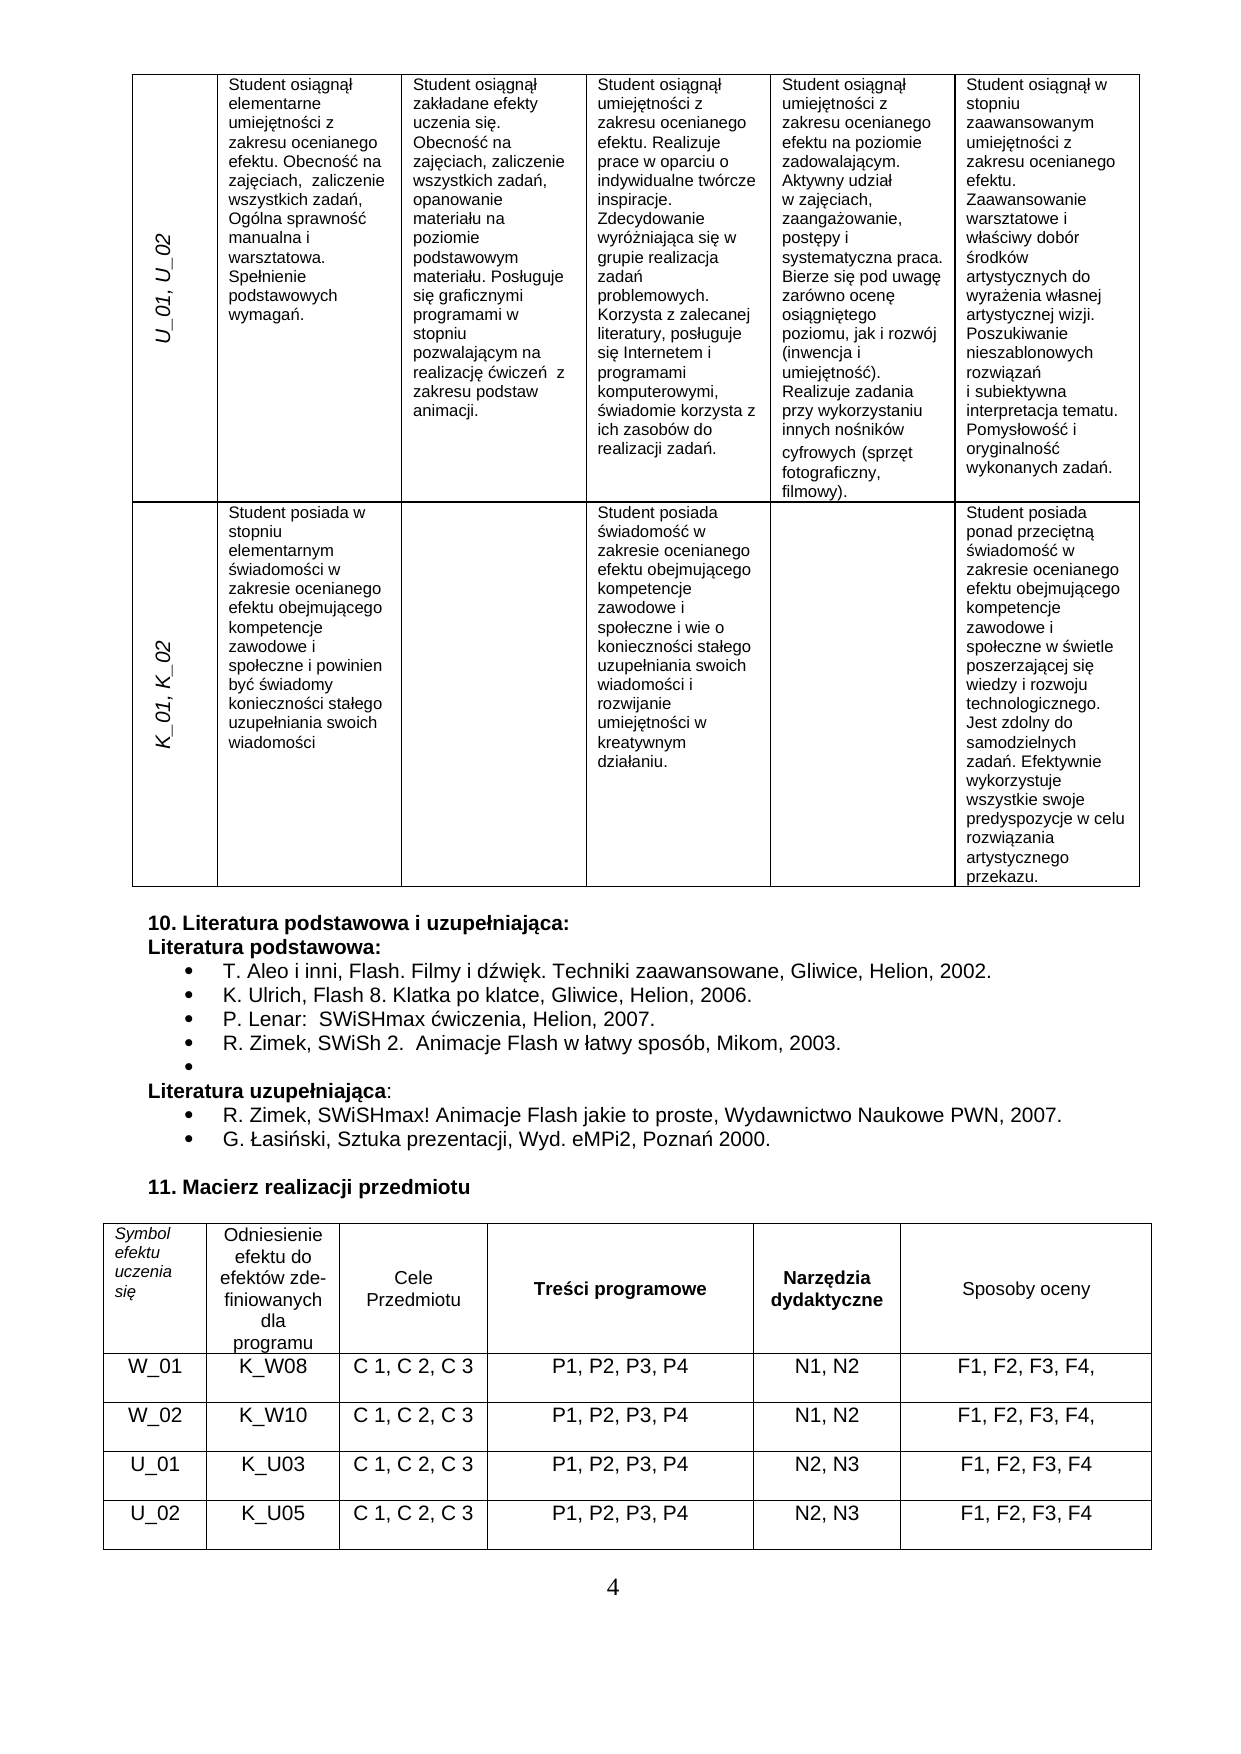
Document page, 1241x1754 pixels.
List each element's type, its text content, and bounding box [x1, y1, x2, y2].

text 11. Macierz realizacji przedmiotu [148, 1175, 1078, 1199]
table_cell W_02 [104, 1403, 206, 1451]
table_cell C 1, C 2, C 3 [340, 1403, 487, 1451]
table_cell Student osiągnął umiejętności z zakresu ocenianego efektu. Realizuje prace w oparciu o indywidualne twórcze inspiracje. Zdecydowanie wyróżniająca się w grupie realizacja zadań problemowych. Korzysta z zalecanej literatury, posługuje się Internetem i programami komputerowymi, świadomie korzysta z ich zasobów do realizacji zadań. [587, 75, 770, 501]
table_cell K_U03 [207, 1452, 339, 1500]
table_cell K_01, K_02 [133, 503, 217, 886]
list P. Lenar: SWiSHmax ćwiczenia, Helion, 2007. [185, 1007, 1078, 1031]
table_cell C 1, C 2, C 3 [340, 1354, 487, 1402]
table_cell Student osiągnął zakładane efekty uczenia się. Obecność na zajęciach, zaliczenie wszystkich zadań, opanowanie materiału na poziomie podstawowym materiału. Posługuje się graficznymi programami w stopniu pozwalającym na realizację ćwiczeń z zakresu podstaw animacji. [402, 75, 586, 501]
list K. Ulrich, Flash 8. Klatka po klatce, Gliwice, Helion, 2006. [185, 983, 1078, 1007]
table_cell P1, P2, P3, P4 [488, 1501, 753, 1549]
table_header Symbol efektu uczenia się [104, 1224, 206, 1353]
table_cell [771, 503, 954, 886]
table_cell Student posiada świadomość w zakresie ocenianego efektu obejmującego kompetencje zawodowe i społeczne i wie o konieczności stałego uzupełniania swoich wiadomości i rozwijanie umiejętności w kreatywnym działaniu. [587, 503, 770, 886]
table_cell W_01 [104, 1354, 206, 1402]
table_header Odniesienie efektu do efektów zdefiniowanych dla programu [207, 1224, 339, 1353]
table_cell Student posiada w stopniu elementarnym świadomości w zakresie ocenianego efektu obejmującego kompetencje zawodowe i społeczne i powinien być świadomy konieczności stałego uzupełniania swoich wiadomości [218, 503, 401, 886]
table_cell F1, F2, F3, F4 [901, 1501, 1151, 1549]
table_header Cele Przedmiotu [340, 1224, 487, 1353]
table_header Sposoby oceny [901, 1224, 1151, 1353]
list R. Zimek, SWiSh 2. Animacje Flash w łatwy sposób, Mikom, 2003. [185, 1031, 1078, 1055]
table_cell U_02 [104, 1501, 206, 1549]
table_cell K_W10 [207, 1403, 339, 1451]
table_cell F1, F2, F3, F4, [901, 1354, 1151, 1402]
table_cell K_W08 [207, 1354, 339, 1402]
list G. Łasiński, Sztuka prezentacji, Wyd. eMPi2, Poznań 2000. [185, 1127, 1078, 1151]
table_cell C 1, C 2, C 3 [340, 1452, 487, 1500]
table_cell U_01, U_02 [133, 75, 217, 501]
table_cell N2, N3 [754, 1501, 900, 1549]
table_cell P1, P2, P3, P4 [488, 1403, 753, 1451]
table_header Narzędzia dydaktyczne [754, 1224, 900, 1353]
table_cell P1, P2, P3, P4 [488, 1452, 753, 1500]
table_cell Student osiągnął w stopniu zaawansowanym umiejętności z zakresu ocenianego efektu. Zaawansowanie warsztatowe i właściwy dobór środków artystycznych do wyrażenia własnej artystycznej wizji. Poszukiwanie nieszablonowych rozwiązań i subiektywna interpretacja tematu. Pomysłowość i oryginalność wykonanych zadań. [956, 75, 1139, 501]
table_cell U_01 [104, 1452, 206, 1500]
list T. Aleo i inni, Flash. Filmy i dźwięk. Techniki zaawansowane, Gliwice, Helion, 2002. [185, 959, 1078, 983]
table_cell Student osiągnął elementarne umiejętności z zakresu ocenianego efektu. Obecność na zajęciach, zaliczenie wszystkich zadań, Ogólna sprawność manualna i warsztatowa. Spełnienie podstawowych wymagań. [218, 75, 401, 501]
text Literatura podstawowa: [148, 935, 1078, 959]
table_cell K_U05 [207, 1501, 339, 1549]
table_cell C 1, C 2, C 3 [340, 1501, 487, 1549]
list R. Zimek, SWiSHmax! Animacje Flash jakie to proste, Wydawnictwo Naukowe PWN, 2007. [185, 1103, 1078, 1127]
table_cell F1, F2, F3, F4, [901, 1403, 1151, 1451]
text 10. Literatura podstawowa i uzupełniająca: [148, 911, 1078, 935]
table_cell F1, F2, F3, F4 [901, 1452, 1151, 1500]
table_cell N2, N3 [754, 1452, 900, 1500]
table_cell N1, N2 [754, 1354, 900, 1402]
table_cell [402, 503, 586, 886]
table_header Treści programowe [488, 1224, 753, 1353]
table_cell N1, N2 [754, 1403, 900, 1451]
table_cell P1, P2, P3, P4 [488, 1354, 753, 1402]
table_cell Student osiągnął umiejętności z zakresu ocenianego efektu na poziomie zadowalającym. Aktywny udział w zajęciach, zaangażowanie, postępy i systematyczna praca. Bierze się pod uwagę zarówno ocenę osiągniętego poziomu, jak i rozwój (inwencja i umiejętność). Realizuje zadania przy wykorzystaniu innych nośników cyfrowych (sprzęt fotograficzny, filmowy). [771, 75, 954, 501]
table_cell Student posiada ponad przeciętną świadomość w zakresie ocenianego efektu obejmującego kompetencje zawodowe i społeczne w świetle poszerzającej się wiedzy i rozwoju technologicznego. Jest zdolny do samodzielnych zadań. Efektywnie wykorzystuje wszystkie swoje predyspozycje w celu rozwiązania artystycznego przekazu. [956, 503, 1139, 886]
text Literatura uzupełniająca: [148, 1079, 1078, 1103]
